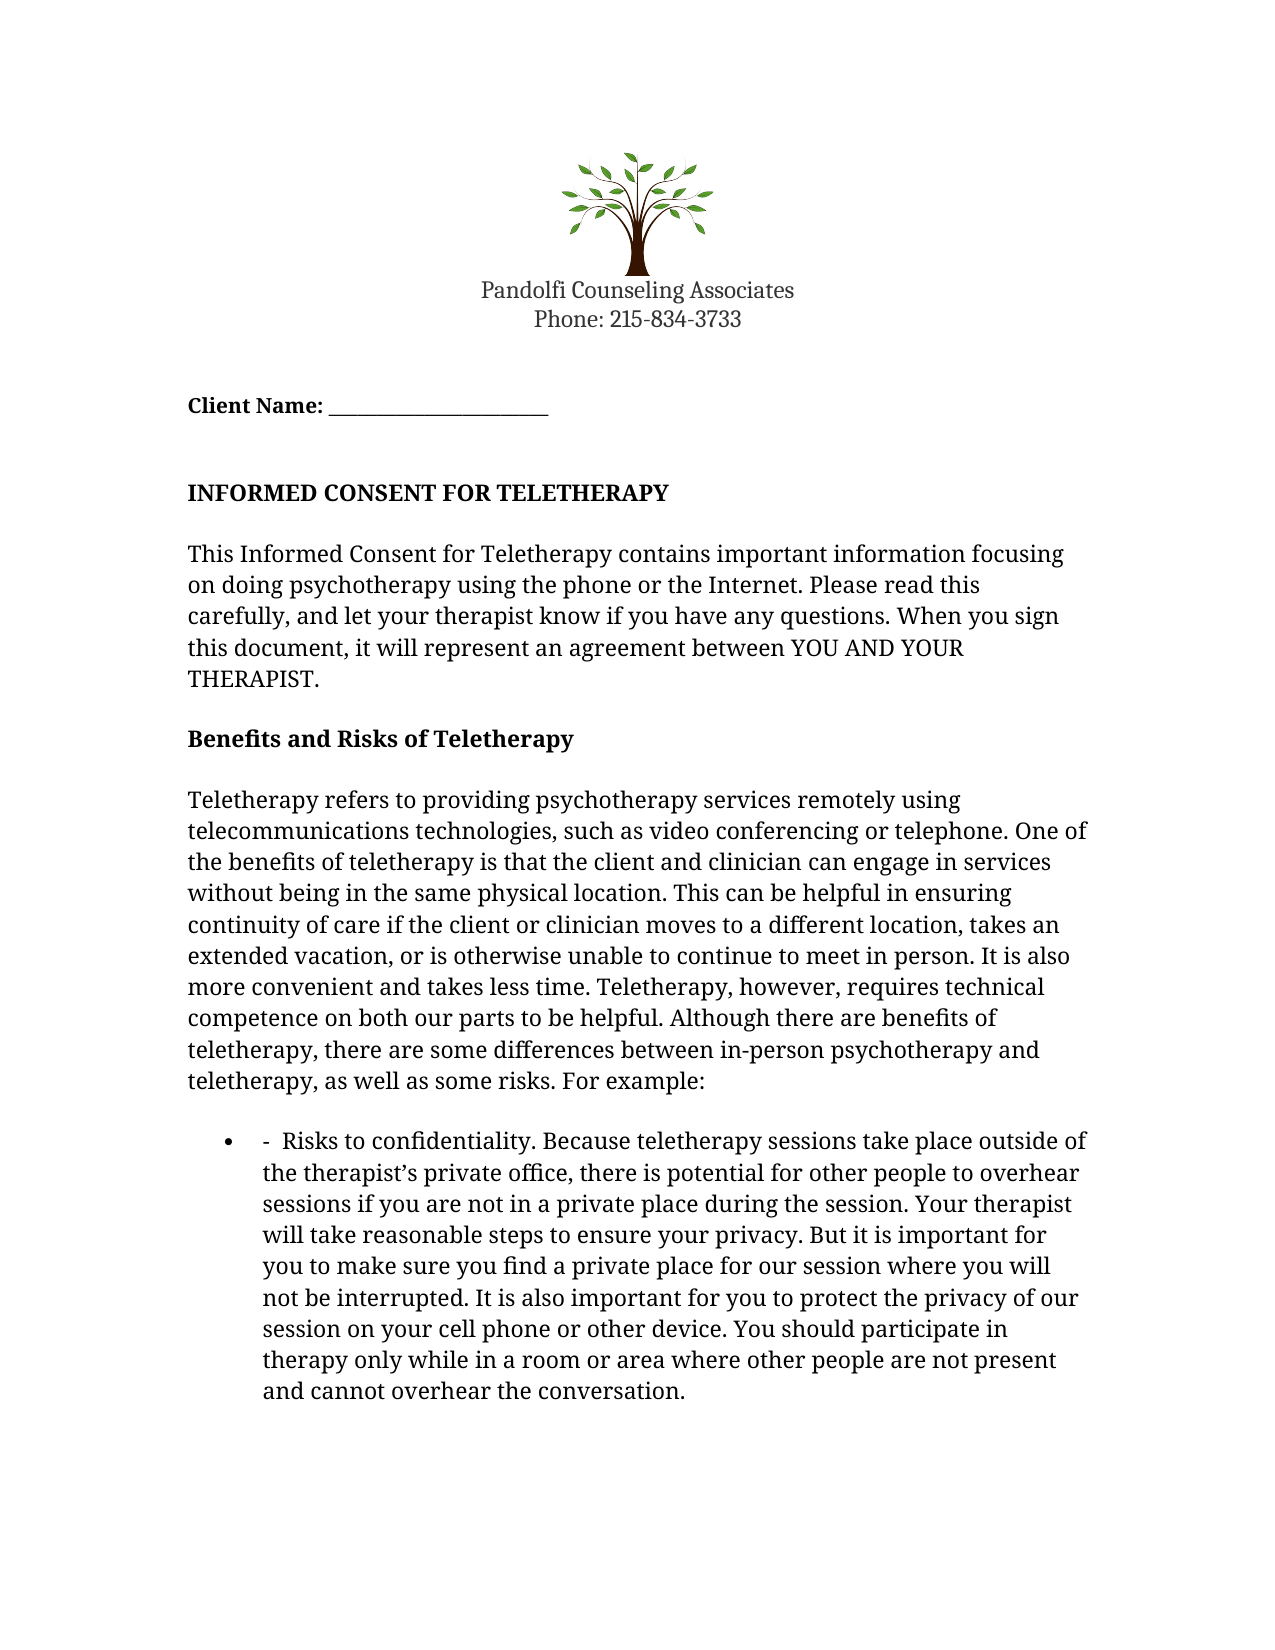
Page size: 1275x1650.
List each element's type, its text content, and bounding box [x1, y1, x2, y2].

text Benefits and Risks of Teletherapy [187, 723, 1087, 754]
text Client Name: _______________________ [187, 391, 1087, 420]
list - Risks to confidentiality. Because teletherapy sessions take place outside of the therapist’s private office, there is potential for other people to overhear sessions if you are not in a private place during the session. Your therapist will take reasonable steps to ensure your privacy. But it is important for you to make sure you find a private place for our session where you will not be interrupted. It is also important for you to protect the privacy of our session on your cell phone or other device. You should participate in therapy only while in a room or area where other people are not present and cannot overhear the conversation. [225, 1125, 1087, 1407]
picture [561, 150, 714, 276]
text This Informed Consent for Teletherapy contains important information focusing on doing psychotherapy using the phone or the Internet. Please read this carefully, and let your therapist know if you have any questions. When you sign this document, it will represent an agreement between YOU AND YOUR THERAPIST. [187, 538, 1087, 694]
text Teletherapy refers to providing psychotherapy services remotely using telecommunications technologies, such as video conferencing or telephone. One of the benefits of teletherapy is that the client and clinician can engage in services without being in the same physical location. This can be helpful in ensuring continuity of care if the client or clinician moves to a different location, takes an extended vacation, or is otherwise unable to continue to meet in person. It is also more convenient and takes less time. Teletherapy, however, requires technical competence on both our parts to be helpful. Although there are benefits of teletherapy, there are some differences between in-person psychotherapy and teletherapy, as well as some risks. For example: [187, 784, 1087, 1096]
text INFORMED CONSENT FOR TELETHERAPY [187, 449, 1087, 509]
text Pandolfi Counseling Associates [187, 276, 1087, 305]
text Phone: 215-834-3733 [187, 305, 1087, 333]
